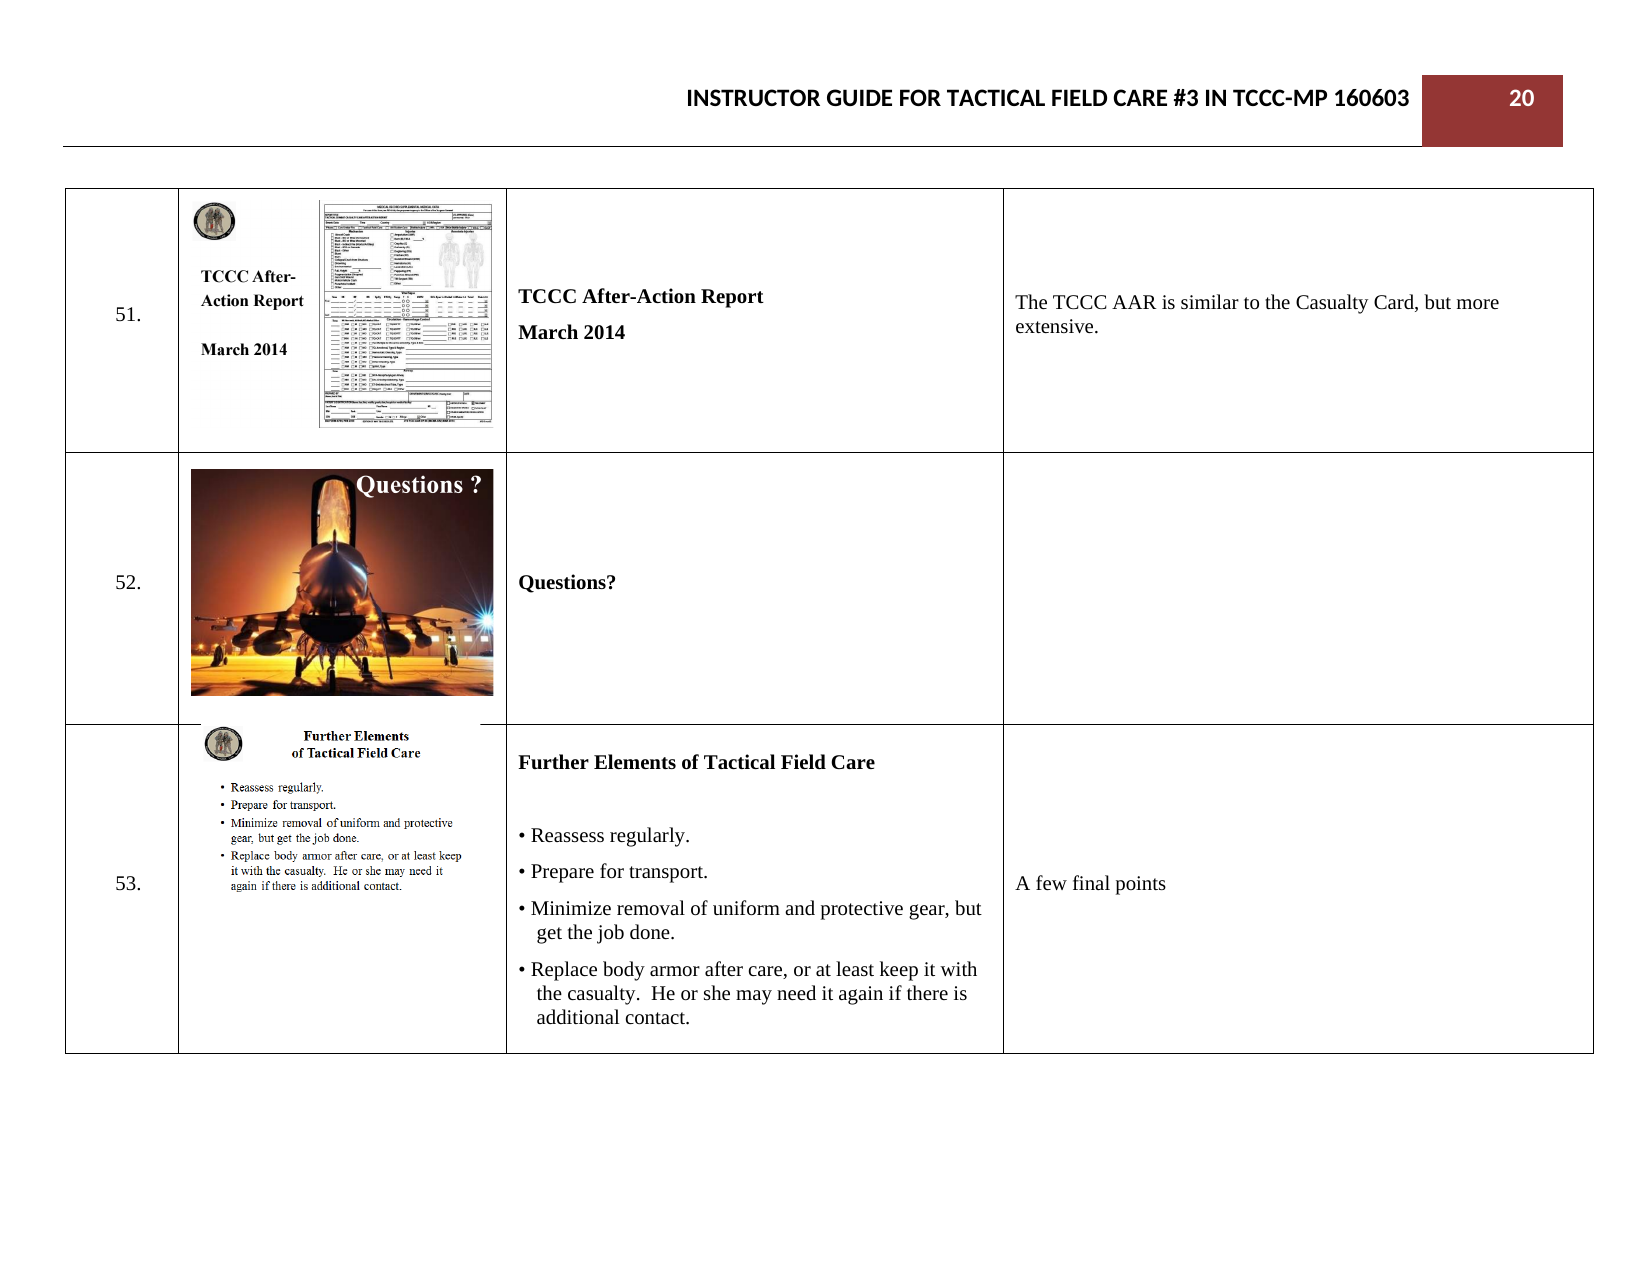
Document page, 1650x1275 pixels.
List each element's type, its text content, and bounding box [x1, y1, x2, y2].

table_cell [66, 189, 178, 452]
table_cell [1004, 453, 1593, 724]
picture [201, 724, 481, 934]
table_cell Further Elements of Tactical Field Care • Reassess regularly. • Prepare for transport. • Minimize removal of uniform and protective gear, but get the job done. • Replace body armor after care, or at least keep it with the casualty. He or she may need it again if there is additional contact. [507, 725, 1003, 1053]
table_cell [179, 189, 506, 452]
table_cell [66, 453, 178, 724]
table_cell A few final points [1004, 725, 1593, 1053]
table_cell [179, 453, 506, 724]
table_cell The TCCC AAR is similar to the Casualty Card, but more extensive. [1004, 189, 1593, 452]
table_cell TCCC After-Action Report March 2014 [507, 189, 1003, 452]
table_cell [179, 725, 506, 1053]
table_cell Questions? [507, 453, 1003, 724]
table_cell [66, 725, 178, 1053]
